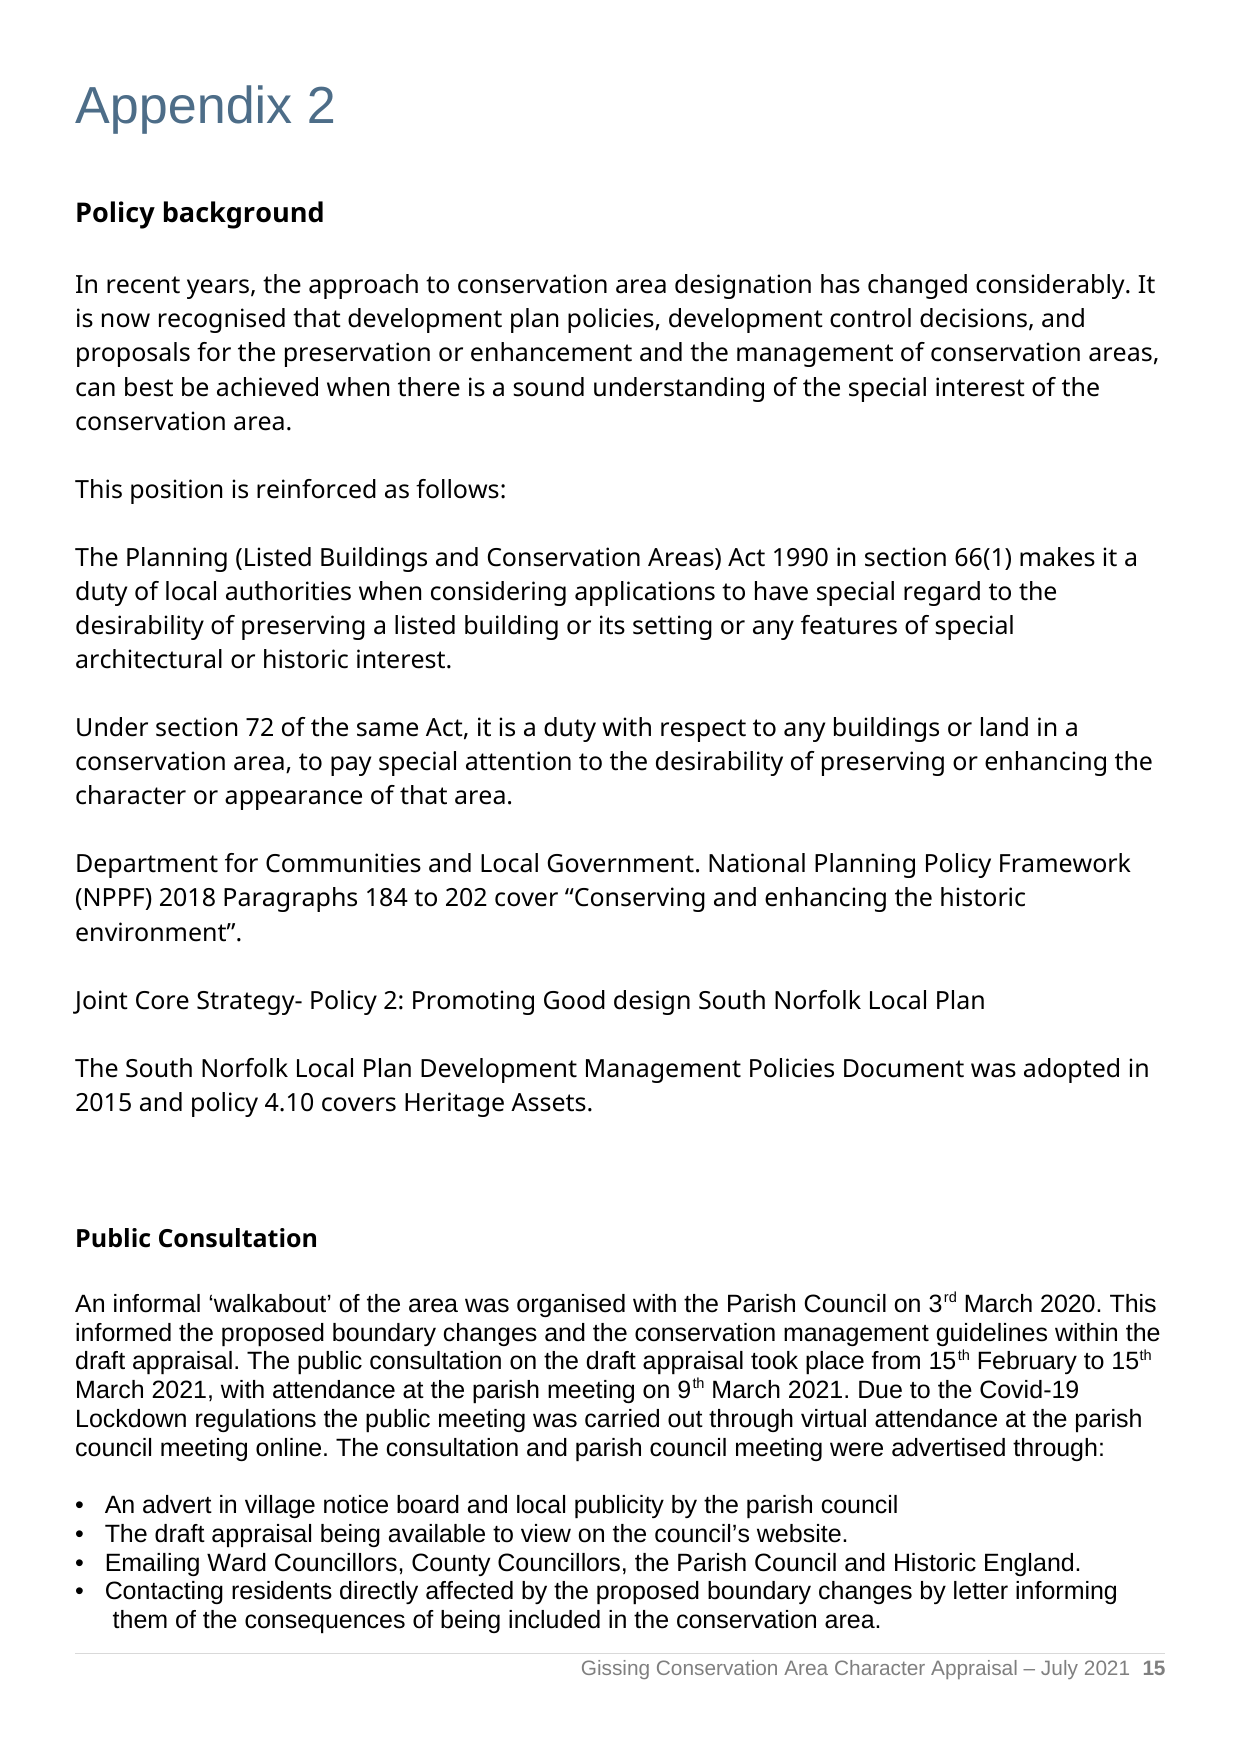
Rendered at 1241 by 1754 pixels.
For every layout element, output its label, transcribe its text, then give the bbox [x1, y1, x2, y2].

text Public Consultation [75, 1221, 1165, 1255]
text Under section 72 of the same Act, it is a duty with respect to any buildings or land in a conservation area, to pay special attention to the desirability of preserving or enhancing the character or appearance of that area. [75, 710, 1165, 812]
text Department for Communities and Local Government. National Planning Policy Framework (NPPF) 2018 Paragraphs 184 to 202 cover “Conserving and enhancing the historic environment”. [75, 846, 1165, 948]
text • Emailing Ward Councillors, County Councillors, the Parish Council and Historic England. [75, 1548, 1165, 1576]
text The Planning (Listed Buildings and Conservation Areas) Act 1990 in section 66(1) makes it a duty of local authorities when considering applications to have special regard to the desirability of preserving a listed building or its setting or any features of special architectural or historic interest. [75, 539, 1165, 676]
text Joint Core Strategy- Policy 2: Promoting Good design South Norfolk Local Plan [75, 982, 1165, 1016]
text Policy background [75, 193, 1165, 230]
text An informal ‘walkabout’ of the area was organised with the Parish Council on 3rd March 2020. This informed the proposed boundary changes and the conservation management guidelines within the draft appraisal. The public consultation on the draft appraisal took place from 15th February to 15th March 2021, with attendance at the parish meeting on 9th March 2021. Due to the Covid-19 Lockdown regulations the public meeting was carried out through virtual attendance at the parish council meeting online. The consultation and parish council meeting were advertised through: [75, 1289, 1165, 1461]
text • Contacting residents directly affected by the proposed boundary changes by letter informing them of the consequences of being included in the conservation area. [75, 1576, 1165, 1634]
text This position is reinforced as follows: [75, 471, 1165, 505]
text Appendix 2 [75, 75, 1165, 135]
text The South Norfolk Local Plan Development Management Policies Document was adopted in 2015 and policy 4.10 covers Heritage Assets. [75, 1050, 1165, 1118]
text In recent years, the approach to conservation area designation has changed considerably. It is now recognised that development plan policies, development control decisions, and proposals for the preservation or enhancement and the management of conservation areas, can best be achieved when there is a sound understanding of the special interest of the conservation area. [75, 267, 1165, 437]
text • The draft appraisal being available to view on the council’s website. [75, 1519, 1165, 1548]
text • An advert in village notice board and local publicity by the parish council [75, 1490, 1165, 1519]
